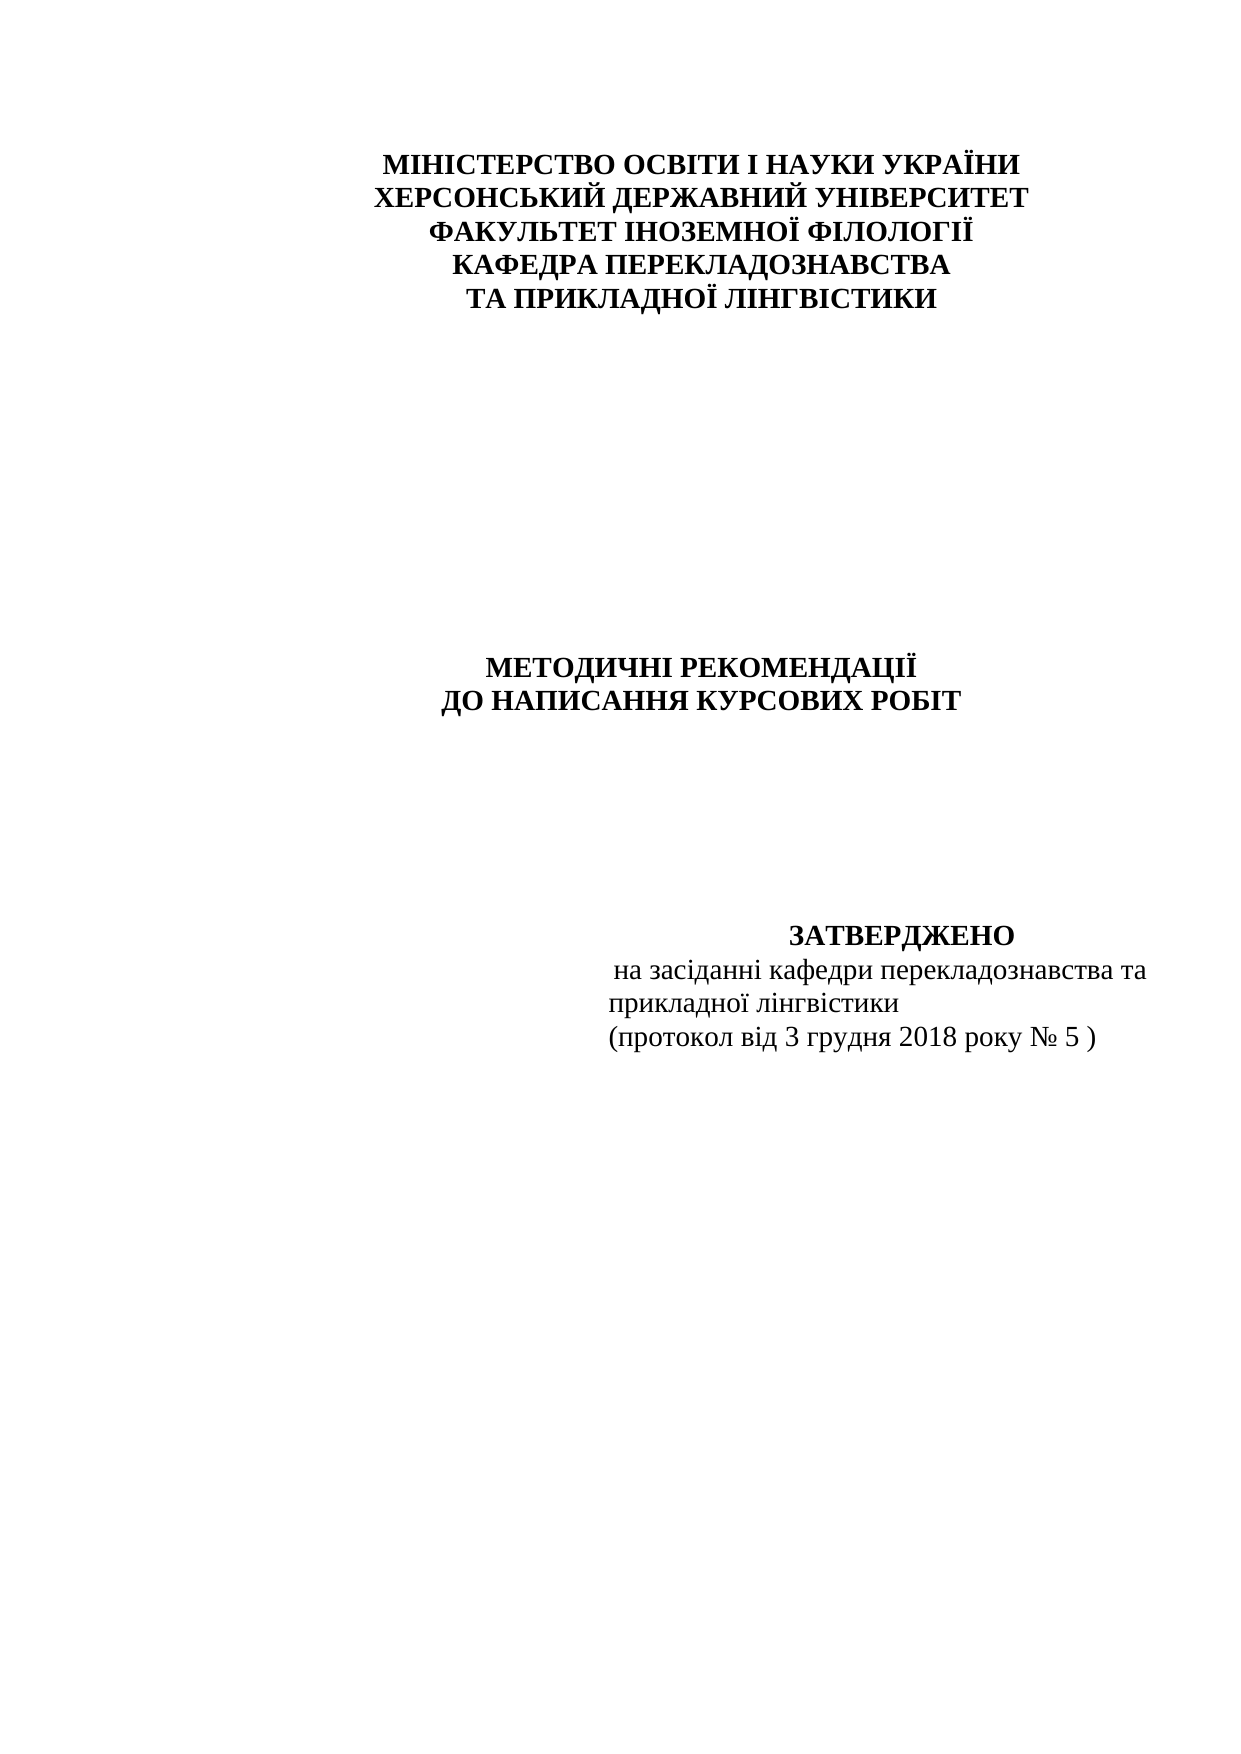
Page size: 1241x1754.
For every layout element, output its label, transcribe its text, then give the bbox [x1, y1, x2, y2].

text МЕТОДИЧНІ РЕКОМЕНДАЦІЇ [251, 650, 1152, 683]
text МІНІСТЕРСТВО ОСВІТИ І НАУКИ УКРАЇНИ [251, 147, 1152, 180]
text прикладної лінгвістики [251, 985, 1152, 1019]
text ХЕРСОНСЬКИЙ ДЕРЖАВНИЙ УНІВЕРСИТЕТ [251, 180, 1152, 214]
text ДО НАПИСАННЯ КУРСОВИХ РОБІТ [251, 683, 1152, 717]
text КАФЕДРА ПЕРЕКЛАДОЗНАВСТВА [251, 247, 1152, 281]
text на засіданні кафедри перекладознавства та [251, 952, 1152, 985]
text ТА ПРИКЛАДНОЇ ЛІНГВІСТИКИ [251, 281, 1152, 314]
text ЗАТВЕРДЖЕНО [251, 918, 1152, 952]
text (протокол від 3 грудня 2018 року № 5 ) [251, 1019, 1152, 1052]
text ФАКУЛЬТЕТ ІНОЗЕМНОЇ ФІЛОЛОГІЇ [251, 214, 1152, 247]
